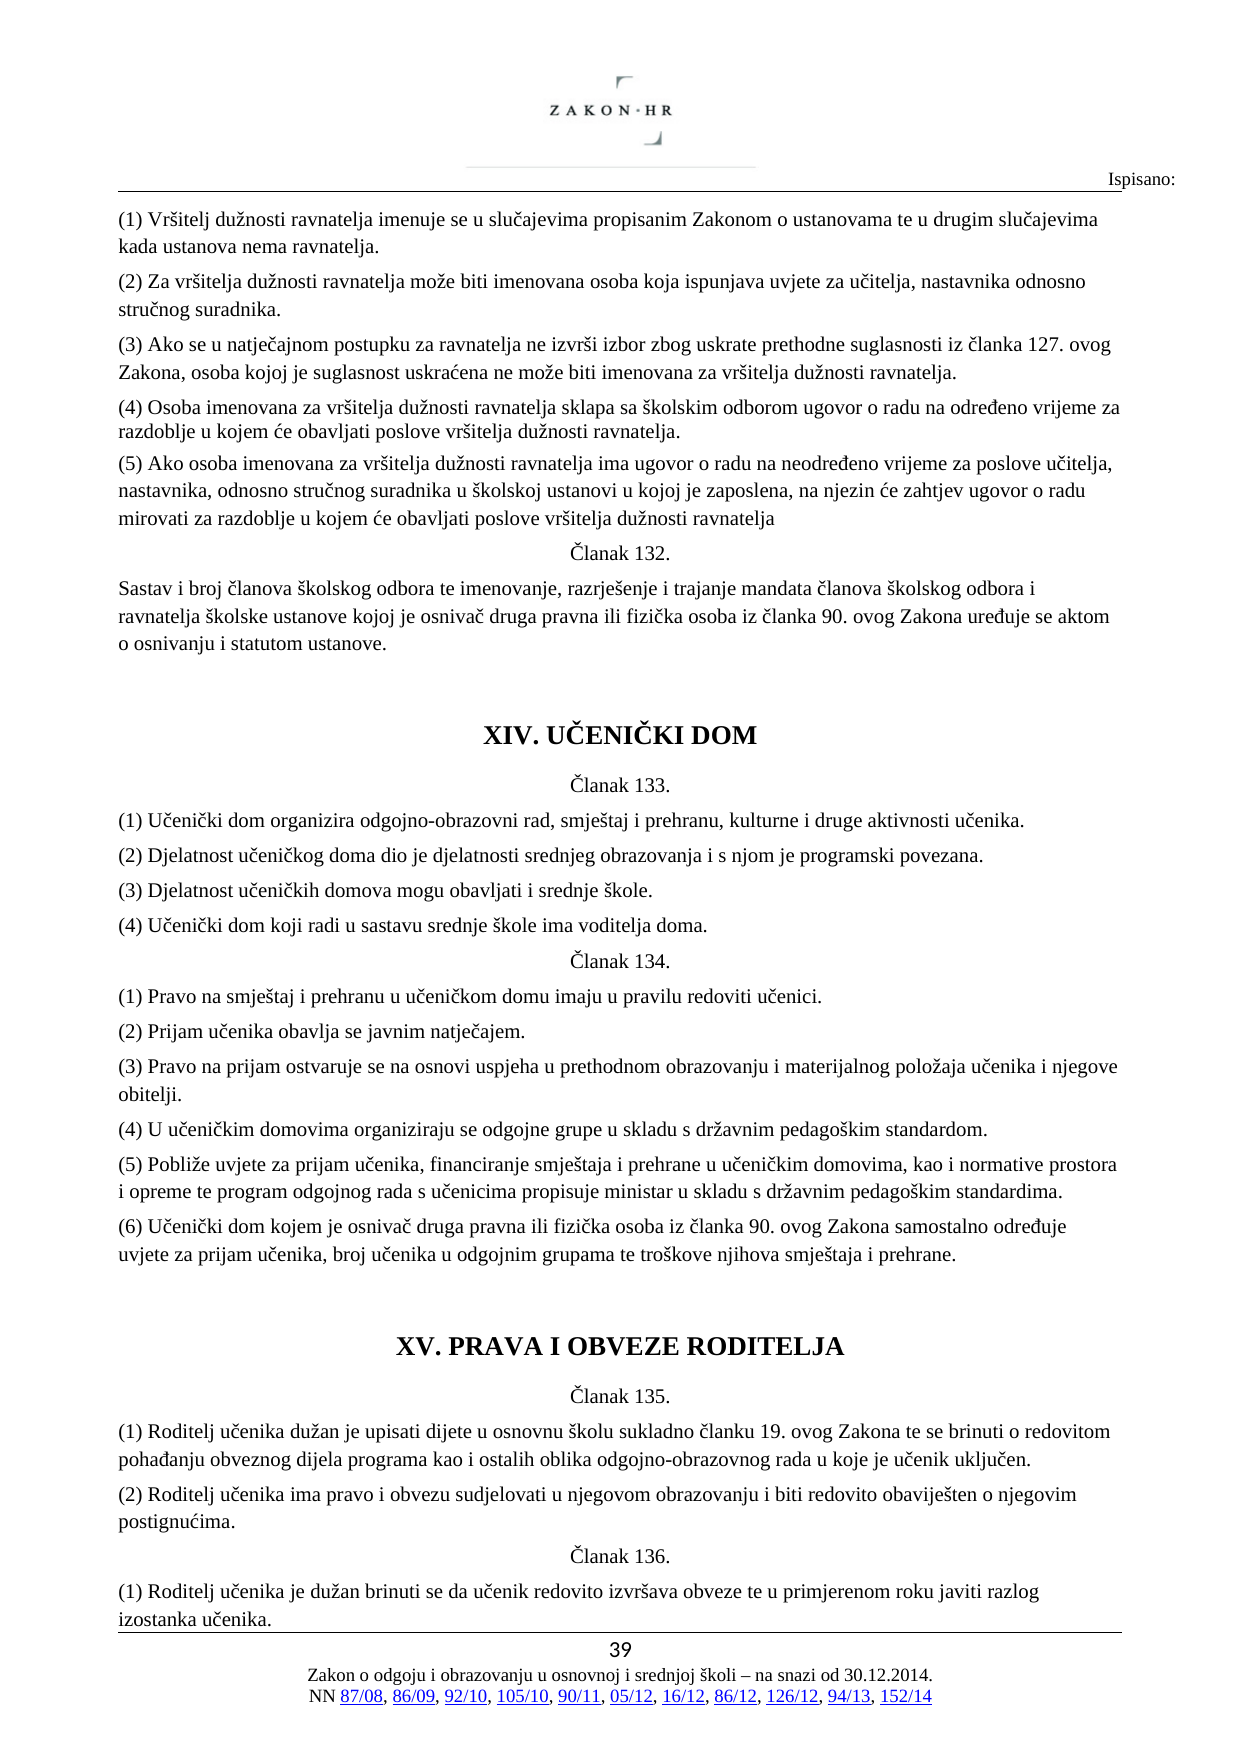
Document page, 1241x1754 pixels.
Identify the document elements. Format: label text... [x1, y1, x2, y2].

text (3) Ako se u natječajnom postupku za ravnatelja ne izvrši izbor zbog uskrate prethodne suglasnosti iz članka 127. ovog Zakona, osoba kojoj je suglasnost uskraćena ne može biti imenovana za vršitelja dužnosti ravnatelja. [118, 332, 1122, 384]
text (5) Ako osoba imenovana za vršitelja dužnosti ravnatelja ima ugovor o radu na neodređeno vrijeme za poslove učitelja, nastavnika, odnosno stručnog suradnika u školskoj ustanovi u kojoj je zaposlena, na njezin će zahtjev ugovor o radu mirovati za razdoblje u kojem će obavljati poslove vršitelja dužnosti ravnatelja [118, 451, 1122, 530]
text (4) U učeničkim domovima organiziraju se odgojne grupe u skladu s državnim pedagoškim standardom. [118, 1117, 1122, 1141]
text (1) Pravo na smještaj i prehranu u učeničkom domu imaju u pravilu redoviti učenici. [118, 984, 1122, 1008]
text (1) Učenički dom organizira odgojno-obrazovni rad, smještaj i prehranu, kulturne i druge aktivnosti učenika. [118, 808, 1122, 832]
text (1) Vršitelj dužnosti ravnatelja imenuje se u slučajevima propisanim Zakonom o ustanovama te u drugim slučajevima kada ustanova nema ravnatelja. [118, 207, 1122, 258]
text Članak 133. [118, 773, 1122, 797]
text (2) Za vršitelja dužnosti ravnatelja može biti imenovana osoba koja ispunjava uvjete za učitelja, nastavnika odnosno stručnog suradnika. [118, 269, 1122, 321]
text (2) Roditelj učenika ima pravo i obvezu sudjelovati u njegovom obrazovanju i biti redovito obaviješten o njegovim postignućima. [118, 1482, 1122, 1533]
text (1) Roditelj učenika dužan je upisati dijete u osnovnu školu sukladno članku 19. ovog Zakona te se brinuti o redovitom pohađanju obveznog dijela programa kao i ostalih oblika odgojno-obrazovnog rada u koje je učenik uključen. [118, 1419, 1122, 1471]
text (4) Osoba imenovana za vršitelja dužnosti ravnatelja sklapa sa školskim odborom ugovor o radu na određeno vrijeme za razdoblje u kojem će obavljati poslove vršitelja dužnosti ravnatelja. [118, 395, 1122, 443]
picture [463, 59, 759, 186]
text (2) Djelatnost učeničkog doma dio je djelatnosti srednjeg obrazovanja i s njom je programski povezana. [118, 843, 1122, 867]
text (2) Prijam učenika obavlja se javnim natječajem. [118, 1019, 1122, 1043]
text Sastav i broj članova školskog odbora te imenovanje, razrješenje i trajanje mandata članova školskog odbora i ravnatelja školske ustanove kojoj je osnivač druga pravna ili fizička osoba iz članka 90. ovog Zakona uređuje se aktom o osnivanju i statutom ustanove. [118, 576, 1122, 655]
text Članak 135. [118, 1384, 1122, 1408]
subtitle XV. PRAVA I OBVEZE RODITELJA [118, 1330, 1122, 1361]
subtitle XIV. UČENIČKI DOM [118, 719, 1122, 750]
text Članak 132. [118, 541, 1122, 565]
text (5) Pobliže uvjete za prijam učenika, financiranje smještaja i prehrane u učeničkim domovima, kao i normative prostora i opreme te program odgojnog rada s učenicima propisuje ministar u skladu s državnim pedagoškim standardima. [118, 1152, 1122, 1203]
text (4) Učenički dom koji radi u sastavu srednje škole ima voditelja doma. [118, 913, 1122, 937]
text (1) Roditelj učenika je dužan brinuti se da učenik redovito izvršava obveze te u primjerenom roku javiti razlog izostanka učenika. [118, 1579, 1122, 1631]
text Članak 134. [118, 948, 1122, 973]
text (6) Učenički dom kojem je osnivač druga pravna ili fizička osoba iz članka 90. ovog Zakona samostalno određuje uvjete za prijam učenika, broj učenika u odgojnim grupama te troškove njihova smještaja i prehrane. [118, 1214, 1122, 1266]
text (3) Djelatnost učeničkih domova mogu obavljati i srednje škole. [118, 878, 1122, 902]
text Članak 136. [118, 1544, 1122, 1568]
text (3) Pravo na prijam ostvaruje se na osnovi uspjeha u prethodnom obrazovanju i materijalnog položaja učenika i njegove obitelji. [118, 1054, 1122, 1106]
